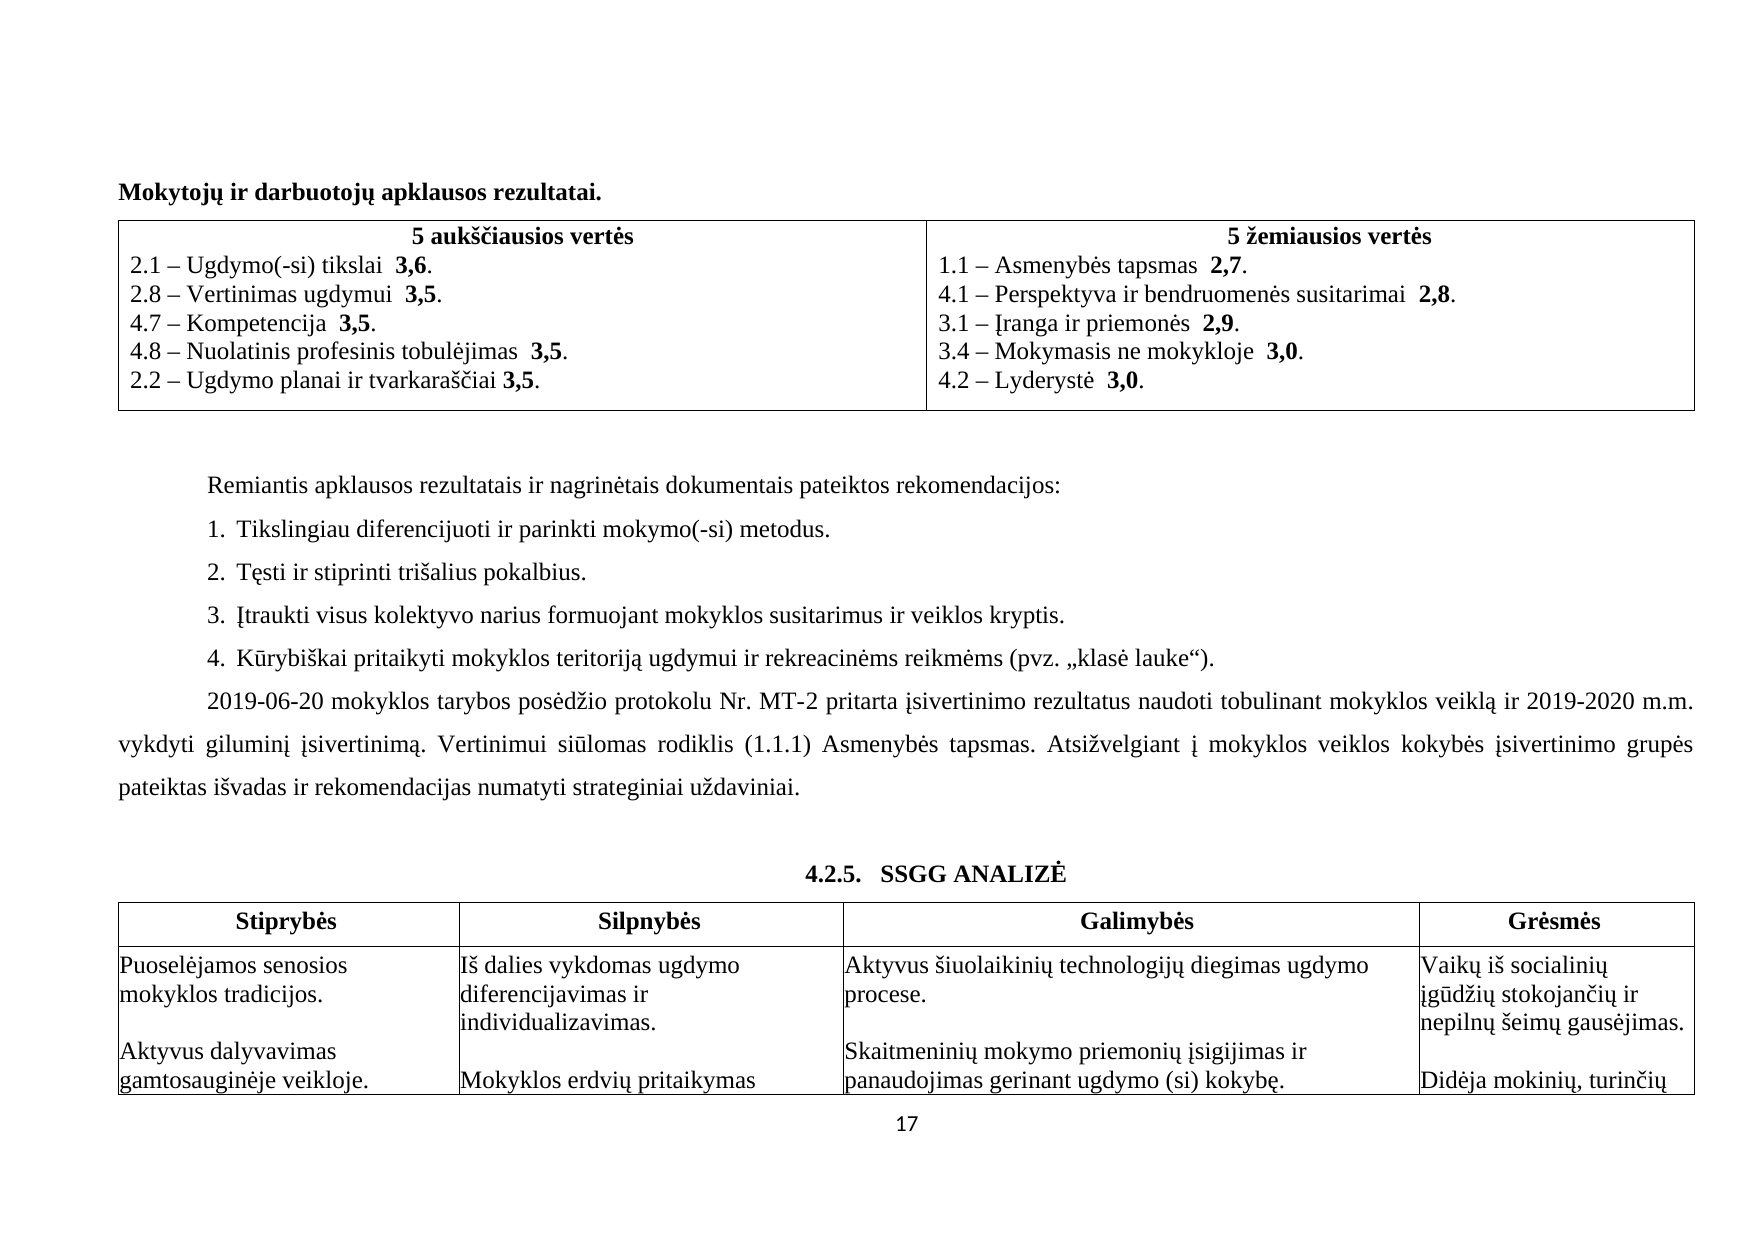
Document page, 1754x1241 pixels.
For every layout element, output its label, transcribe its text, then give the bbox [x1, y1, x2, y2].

list SSGG ANALIZĖ [177, 859, 1695, 887]
table_header Grėsmės [1420, 903, 1694, 946]
text Mokytojų ir darbuotojų apklausos rezultatai. [118, 177, 1695, 206]
table_header Stiprybės [119, 903, 459, 946]
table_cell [460, 947, 843, 1094]
table_header Silpnybės [460, 903, 843, 946]
list Tęsti ir stiprinti trišalius pokalbius. [207, 557, 1695, 586]
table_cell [1420, 947, 1694, 1094]
list Tikslingiau diferencijuoti ir parinkti mokymo(-si) metodus. [207, 514, 1695, 542]
text 2019-06-20 mokyklos tarybos posėdžio protokolu Nr. MT-2 pritarta įsivertinimo rezultatus naudoti tobulinant mokyklos veiklą ir 2019-2020 m.m. vykdyti giluminį įsivertinimą. Vertinimui siūlomas rodiklis (1.1.1) Asmenybės tapsmas. Atsižvelgiant į mokyklos veiklos kokybės įsivertinimo grupės pateiktas išvadas ir rekomendacijas numatyti strateginiai uždaviniai. [118, 686, 1695, 801]
list Kūrybiškai pritaikyti mokyklos teritoriją ugdymui ir rekreacinėms reikmėms (pvz. „klasė lauke“). [207, 643, 1695, 672]
table_header [119, 221, 926, 410]
table_header Galimybės [844, 903, 1419, 946]
table_header 5 žemiausios vertės 1.1 – Asmenybės tapsmas 2,7. 4.1 – Perspektyva ir bendruomenės susitarimai 2,8. 3.1 – Įranga ir priemonės 2,9. 3.4 – Mokymasis ne mokykloje 3,0. 4.2 – Lyderystė 3,0. [927, 221, 1694, 410]
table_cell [844, 947, 1419, 1094]
list Įtraukti visus kolektyvo narius formuojant mokyklos susitarimus ir veiklos kryptis. [207, 600, 1695, 629]
text Remiantis apklausos rezultatais ir nagrinėtais dokumentais pateiktos rekomendacijos: [118, 471, 1695, 499]
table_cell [119, 947, 459, 1094]
